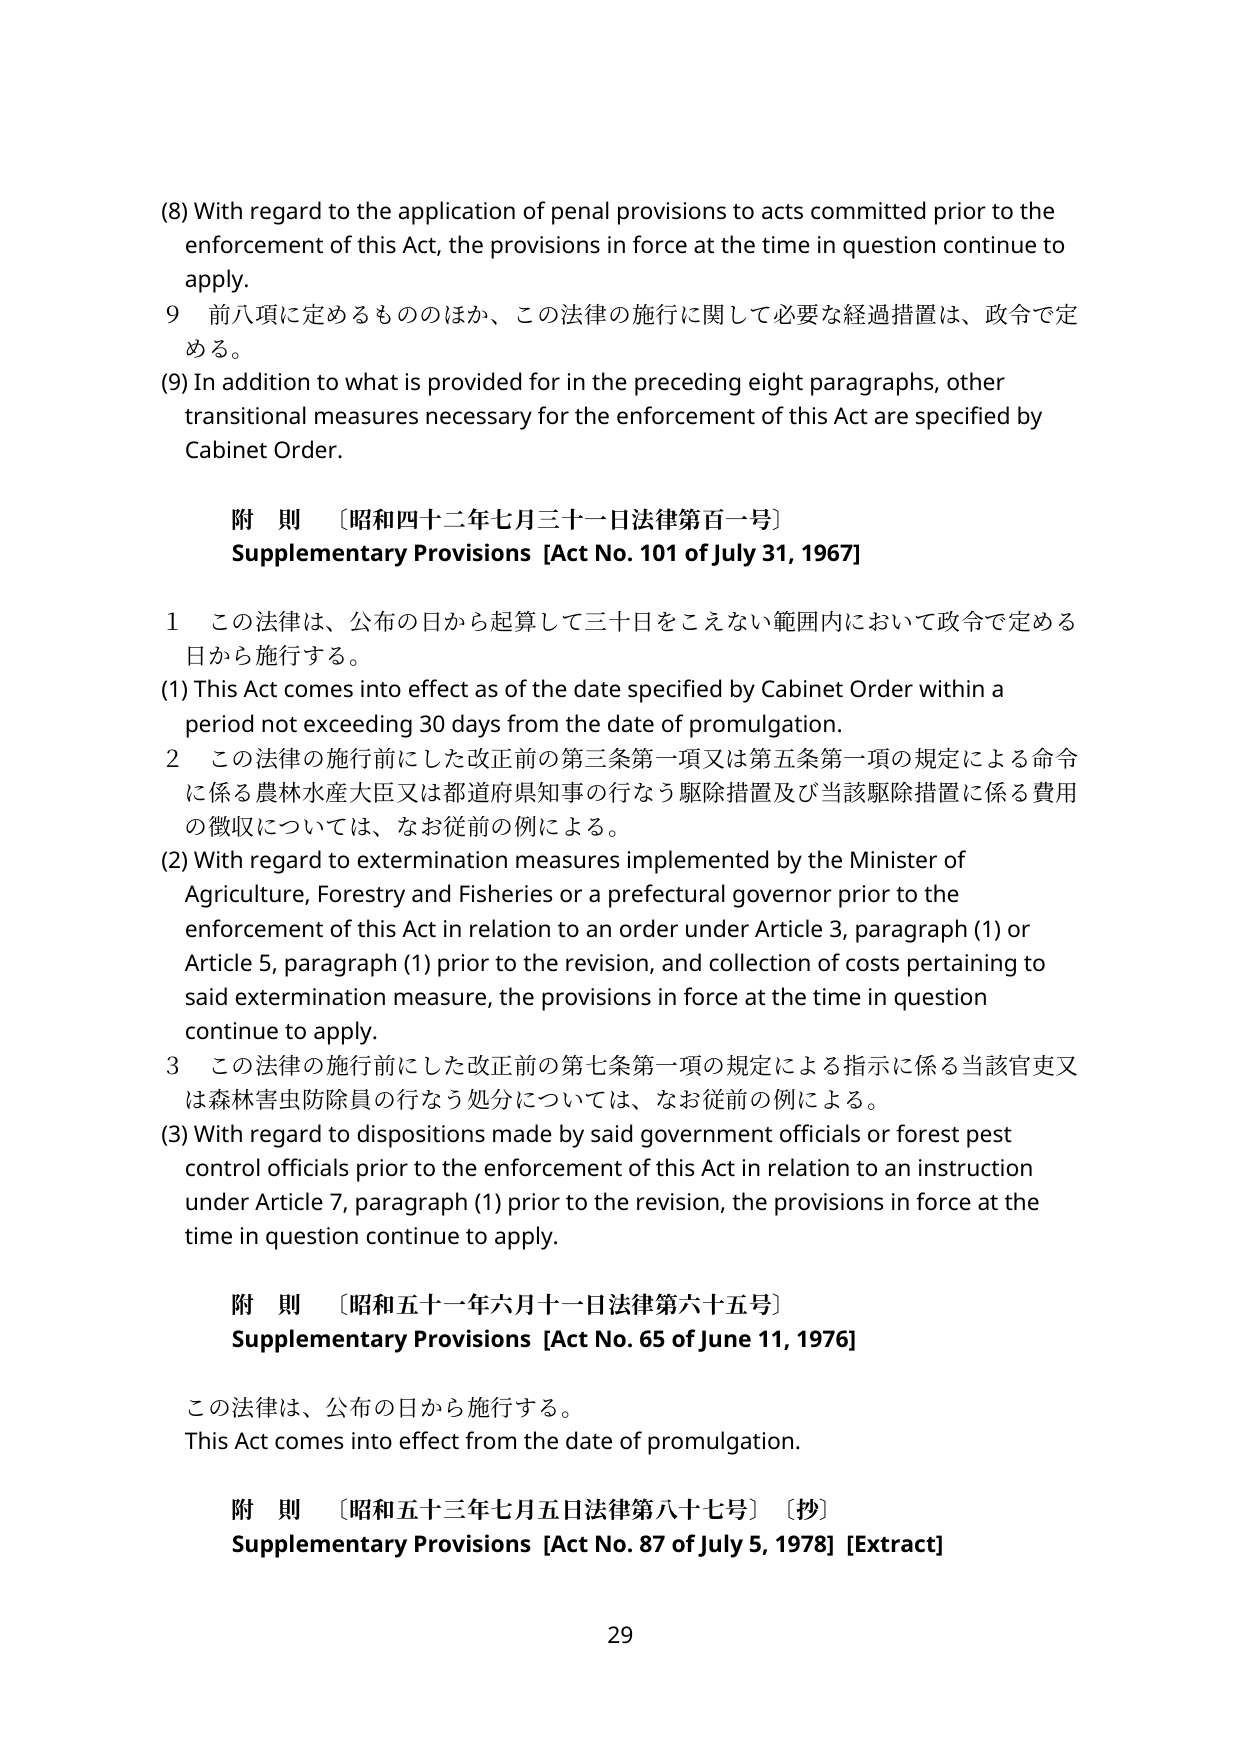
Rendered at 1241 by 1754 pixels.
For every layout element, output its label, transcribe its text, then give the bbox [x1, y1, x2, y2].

text ２ この法律の施行前にした改正前の第三条第一項又は第五条第一項の規定による命令に係る農林水産大臣又は都道府県知事の行なう駆除措置及び当該駆除措置に係る費用の徴収については、なお従前の例による。 [161, 740, 1079, 843]
text ３ この法律の施行前にした改正前の第七条第一項の規定による指示に係る当該官吏又は森林害虫防除員の行なう処分については、なお従前の例による。 [161, 1048, 1079, 1116]
text (2) With regard to extermination measures implemented by the Minister of Agriculture, Forestry and Fisheries or a prefectural governor prior to the enforcement of this Act in relation to an order under Article 3, paragraph (1) or Article 5, paragraph (1) prior to the revision, and collection of costs pertaining to said extermination measure, the provisions in force at the time in question continue to apply. [161, 843, 1079, 1048]
text (9) In addition to what is provided for in the preceding eight paragraphs, other transitional measures necessary for the enforcement of this Act are specified by Cabinet Order. [161, 364, 1079, 467]
text 附 則 〔昭和五十三年七月五日法律第八十七号〕〔抄〕 [230, 1492, 1079, 1526]
text 附 則 〔昭和五十一年六月十一日法律第六十五号〕 [230, 1287, 1079, 1321]
text この法律は、公布の日から施行する。 [161, 1389, 1079, 1424]
text Supplementary Provisions [Act No. 65 of June 11, 1976] [230, 1321, 1079, 1355]
text Supplementary Provisions [Act No. 101 of July 31, 1967] [230, 535, 1079, 569]
text ９ 前八項に定めるもののほか、この法律の施行に関して必要な経過措置は、政令で定める。 [161, 296, 1079, 364]
text １ この法律は、公布の日から起算して三十日をこえない範囲内において政令で定める日から施行する。 [161, 604, 1079, 672]
text (8) With regard to the application of penal provisions to acts committed prior to the enforcement of this Act, the provisions in force at the time in question continue to apply. [161, 194, 1079, 296]
text 附 則 〔昭和四十二年七月三十一日法律第百一号〕 [230, 501, 1079, 535]
text Supplementary Provisions [Act No. 87 of July 5, 1978] [Extract] [230, 1526, 1079, 1560]
text (3) With regard to dispositions made by said government officials or forest pest control officials prior to the enforcement of this Act in relation to an instruction under Article 7, paragraph (1) prior to the revision, the provisions in force at the time in question continue to apply. [161, 1116, 1079, 1253]
text (1) This Act comes into effect as of the date specified by Cabinet Order within a period not exceeding 30 days from the date of promulgation. [161, 672, 1079, 740]
text This Act comes into effect from the date of promulgation. [161, 1424, 1079, 1458]
